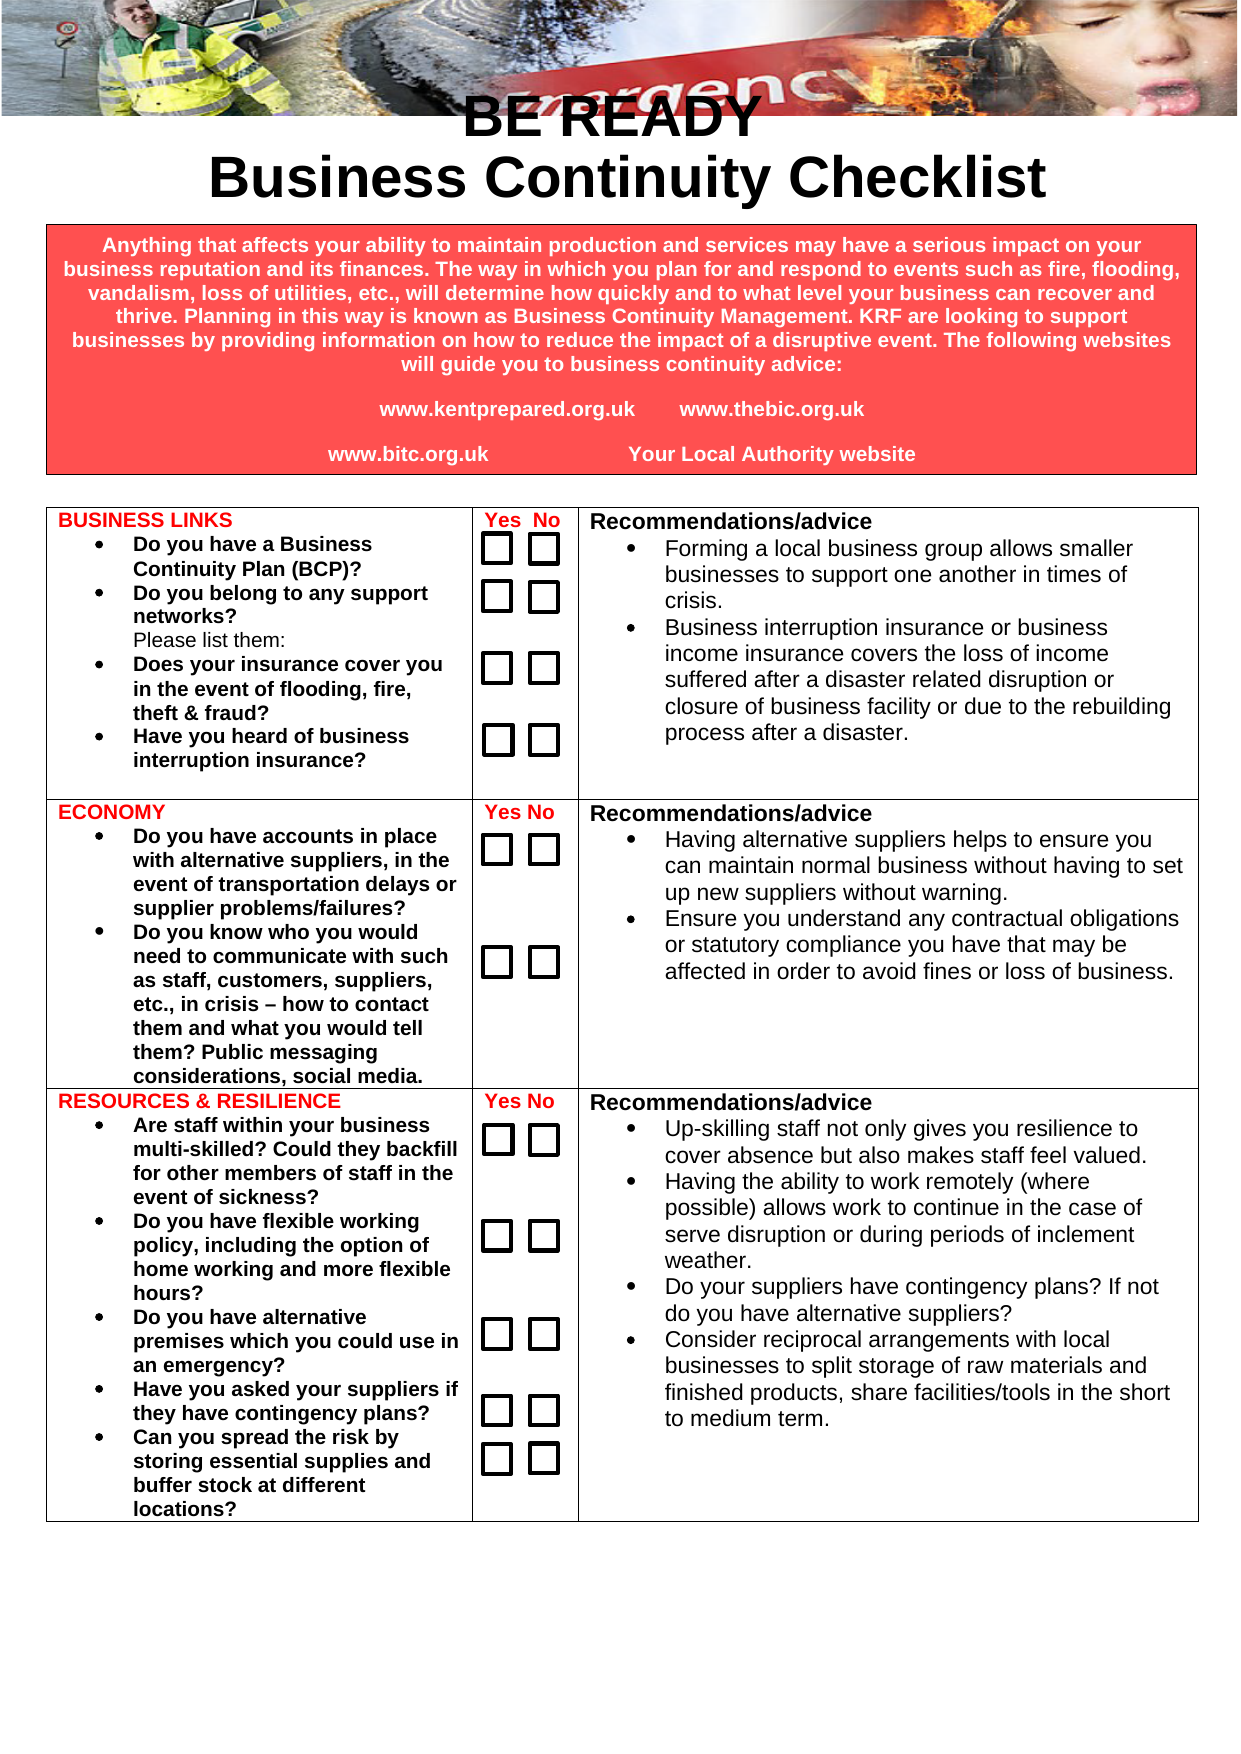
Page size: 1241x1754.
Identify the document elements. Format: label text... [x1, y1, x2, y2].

table_header Yes No [473, 508, 578, 799]
table_cell ECONOMY Do you have accounts in place with alternative suppliers, in the event of transportation delays or supplier problems/failures? Do you know who you would need to communicate with such as staff, customers, suppliers, etc., in crisis – how to contact them and what you would tell them? Public messaging considerations, social media. [47, 800, 472, 1088]
table_cell Recommendations/advice Having alternative suppliers helps to ensure you can maintain normal business without having to set up new suppliers without warning. Ensure you understand any contractual obligations or statutory compliance you have that may be affected in order to avoid fines or loss of business. [579, 800, 1198, 1088]
table_header Recommendations/advice Forming a local business group allows smaller businesses to support one another in times of crisis. Business interruption insurance or business income insurance covers the loss of income suffered after a disaster related disruption or closure of business facility or due to the rebuilding process after a disaster. [579, 508, 1198, 799]
table_cell Yes No [473, 800, 578, 1088]
table_cell RESOURCES & RESILIENCE Are staff within your business multi-skilled? Could they backfill for other members of staff in the event of sickness? Do you have flexible working policy, including the option of home working and more flexible hours? Do you have alternative premises which you could use in an emergency? Have you asked your suppliers if they have contingency plans? Can you spread the risk by storing essential supplies and buffer stock at different locations? [47, 1089, 472, 1521]
table_cell Recommendations/advice Up-skilling staff not only gives you resilience to cover absence but also makes staff feel valued. Having the ability to work remotely (where possible) allows work to continue in the case of serve disruption or during periods of inclement weather. Do your suppliers have contingency plans? If not do you have alternative suppliers? Consider reciprocal arrangements with local businesses to split storage of raw materials and finished products, share facilities/tools in the short to medium term. [579, 1089, 1198, 1521]
table_cell Yes No [473, 1089, 578, 1521]
table_header BUSINESS LINKS Do you have a Business Continuity Plan (BCP)? Do you belong to any support networks? Please list them: Does your insurance cover you in the event of flooding, fire, theft & fraud? Have you heard of business interruption insurance? [47, 508, 472, 799]
